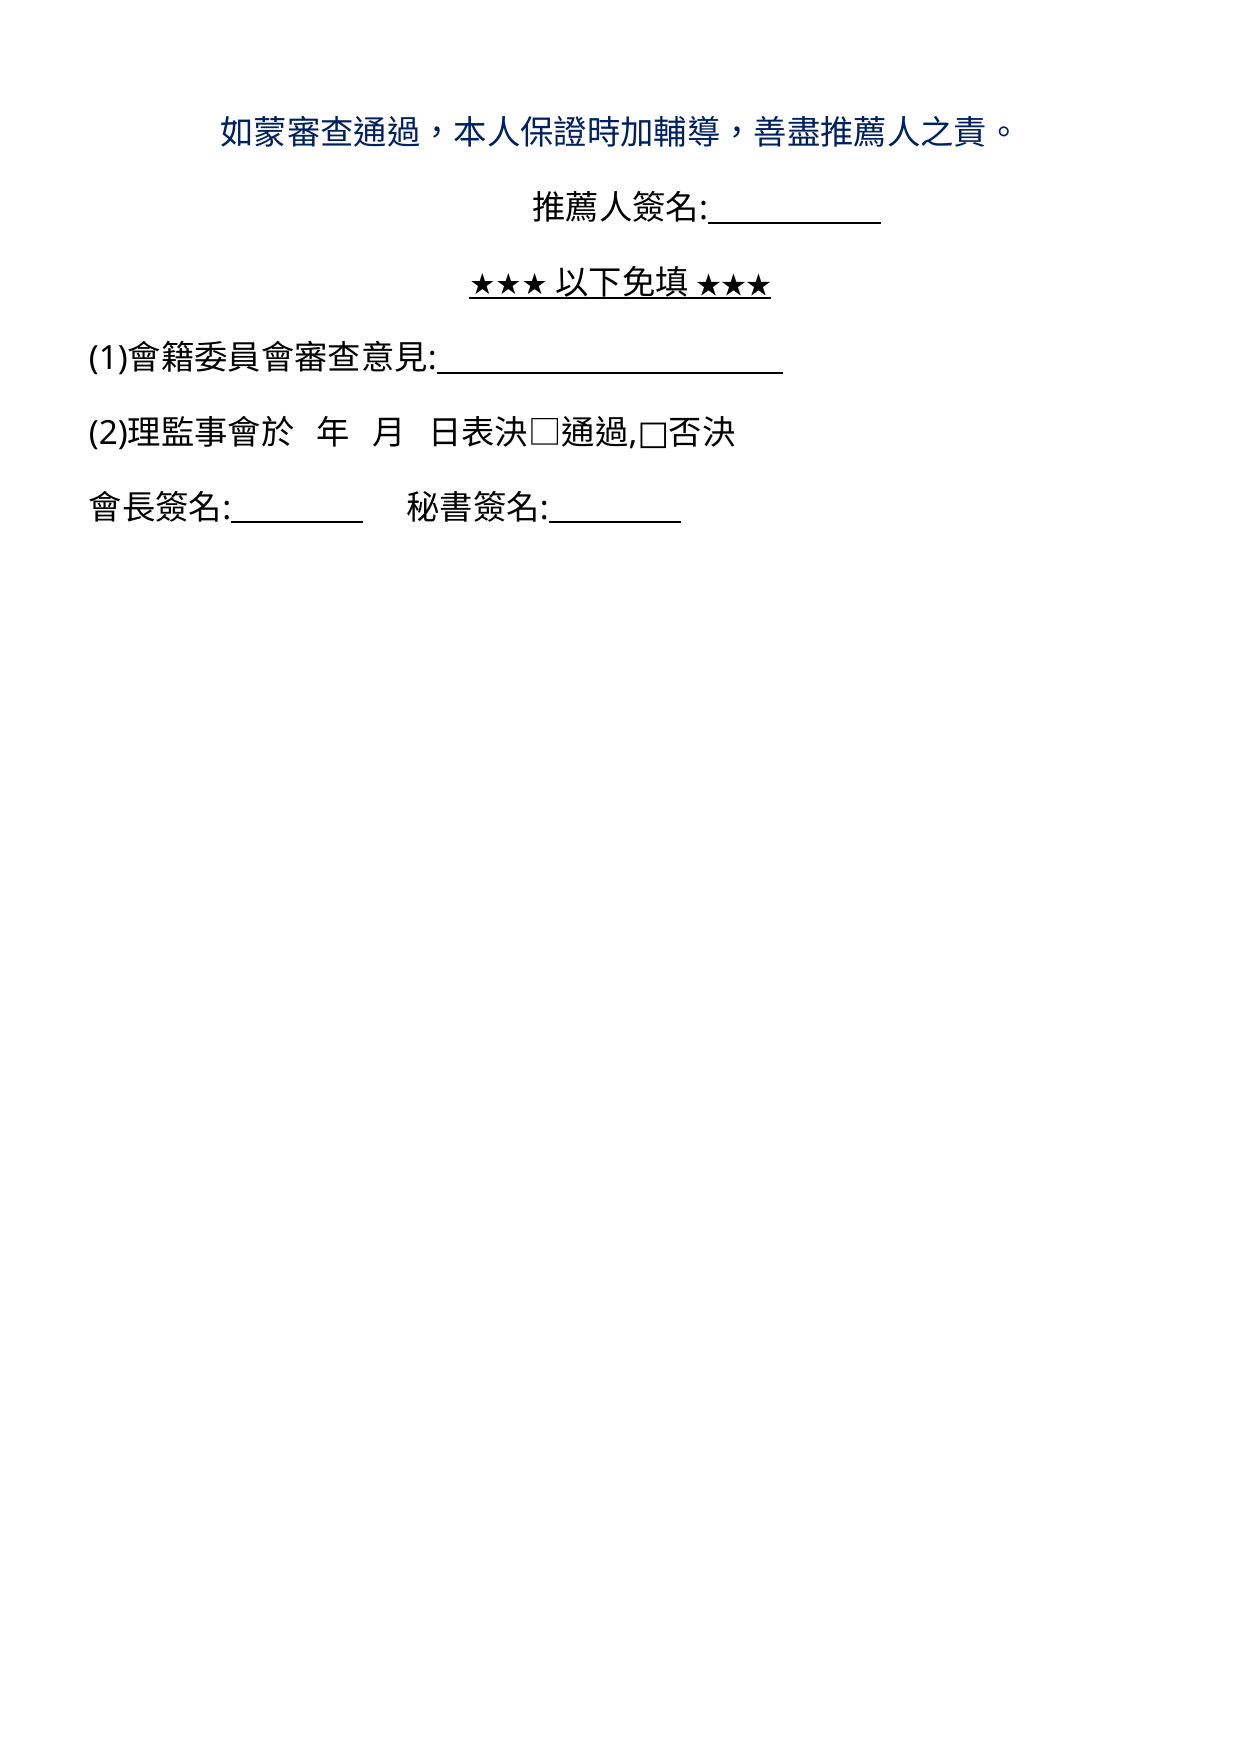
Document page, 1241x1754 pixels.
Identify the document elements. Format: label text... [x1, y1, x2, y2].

text (1)會籍委員會審查意見: [89, 317, 1152, 392]
text ★★★ 以下免填 ★★★ [89, 242, 1152, 317]
text (2)理監事會於 年 月 日表決□通過,□否決 [89, 392, 1152, 467]
text 會長簽名: 秘書簽名: [89, 467, 1152, 542]
text 推薦人簽名: [89, 167, 1152, 242]
text 如蒙審查通過，本人保證時加輔導，善盡推薦人之責。 [89, 92, 1152, 167]
